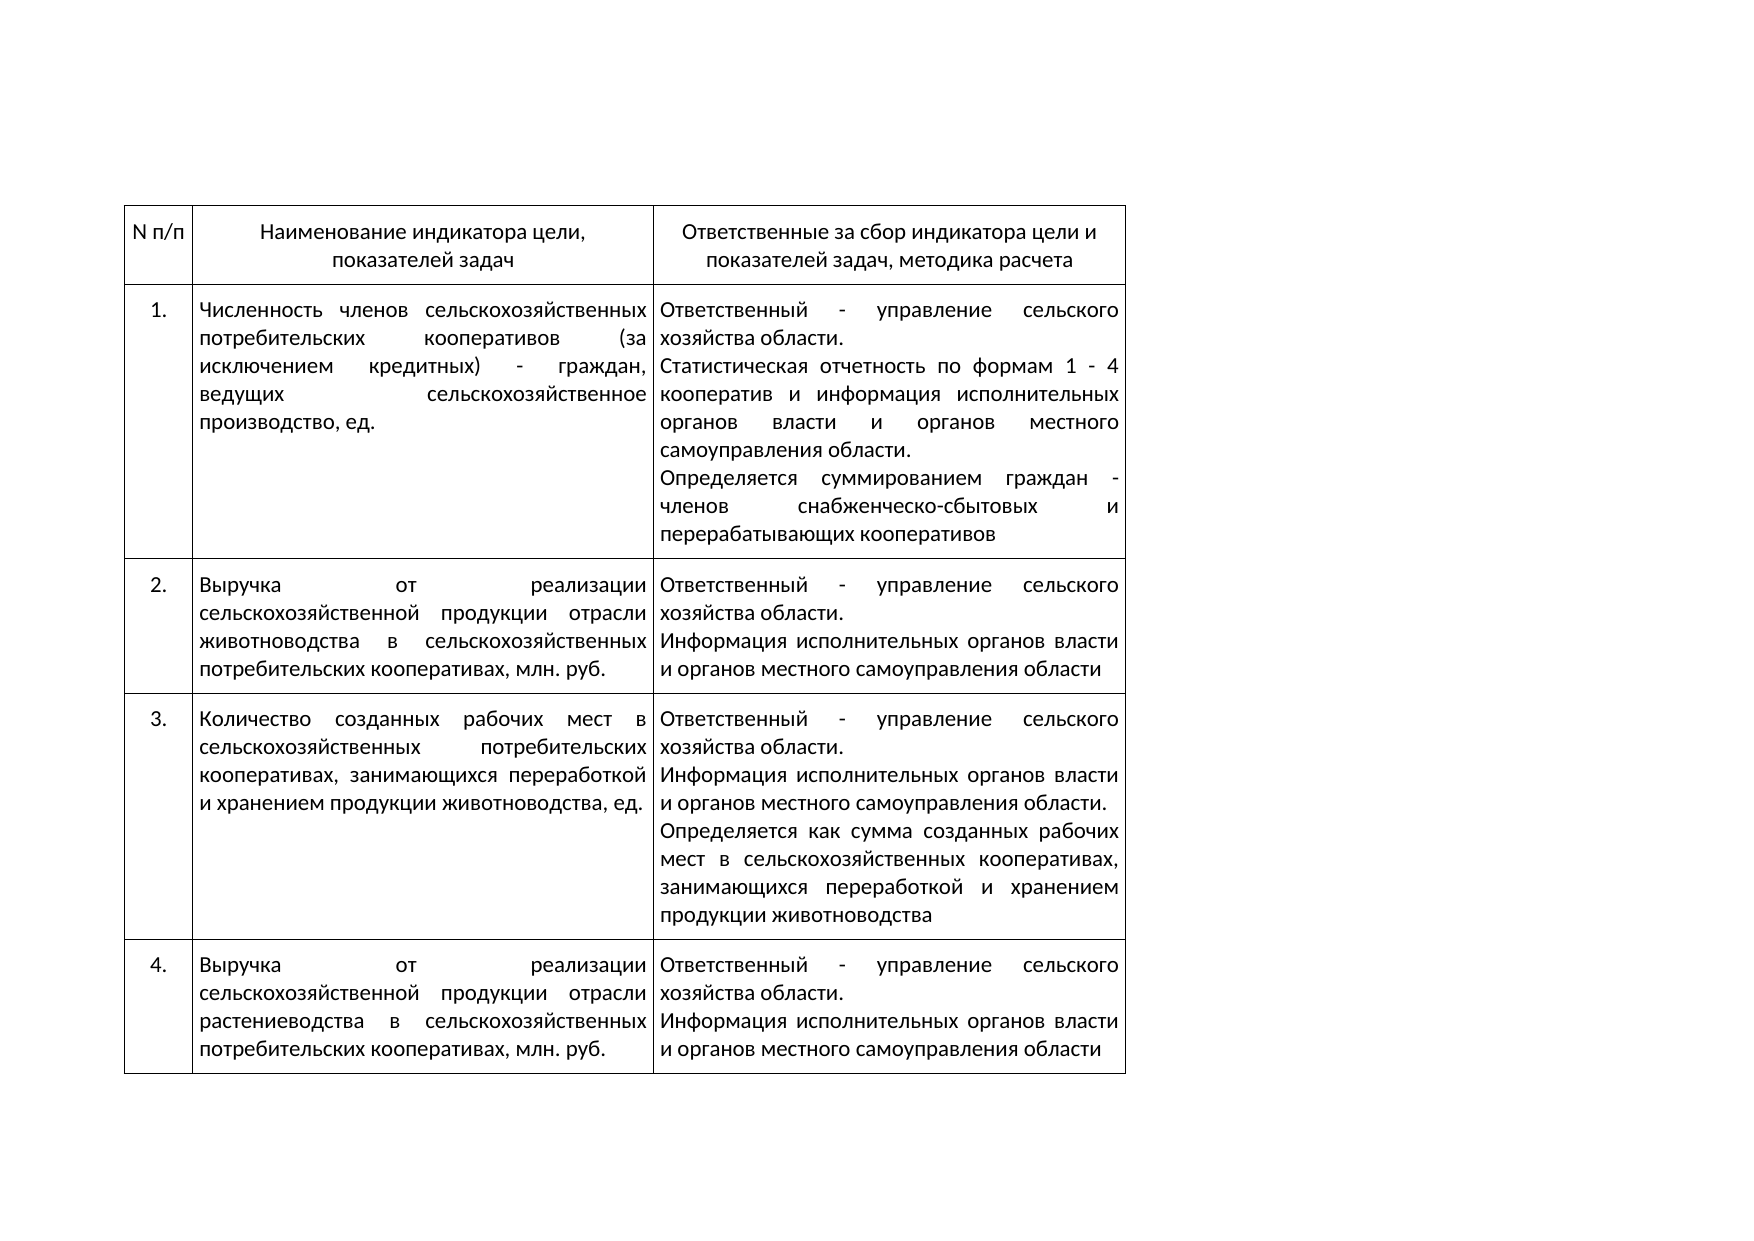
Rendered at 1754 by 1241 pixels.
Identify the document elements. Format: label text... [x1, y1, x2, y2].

table_cell Ответственный - управление сельского хозяйства области. Информация исполнительных органов власти и органов местного самоуправления области [654, 940, 1125, 1073]
table_cell Ответственный - управление сельского хозяйства области. Информация исполнительных органов власти и органов местного самоуправления области. Определяется как сумма созданных рабочих мест в сельскохозяйственных кооперативах, занимающихся переработкой и хранением продукции животноводства [654, 694, 1125, 939]
table_cell 4. [125, 940, 192, 1073]
table_cell Выручка от реализации сельскохозяйственной продукции отрасли растениеводства в сельскохозяйственных потребительских кооперативах, млн. руб. [193, 940, 653, 1073]
table_cell Численность членов сельскохозяйственных потребительских кооперативов (за исключением кредитных) - граждан, ведущих сельскохозяйственное производство, ед. [193, 285, 653, 558]
table_cell Количество созданных рабочих мест в сельскохозяйственных потребительских кооперативах, занимающихся переработкой и хранением продукции животноводства, ед. [193, 694, 653, 939]
table_cell 3. [125, 694, 192, 939]
table_cell 2. [125, 559, 192, 692]
table_header Наименование индикатора цели, показателей задач [193, 206, 653, 283]
table_cell Выручка от реализации сельскохозяйственной продукции отрасли животноводства в сельскохозяйственных потребительских кооперативах, млн. руб. [193, 559, 653, 692]
table_cell 1. [125, 285, 192, 558]
table_cell Ответственный - управление сельского хозяйства области. Статистическая отчетность по формам 1 - 4 кооператив и информация исполнительных органов власти и органов местного самоуправления области. Определяется суммированием граждан - членов снабженческо-сбытовых и перерабатывающих кооперативов [654, 285, 1125, 558]
table_cell Ответственный - управление сельского хозяйства области. Информация исполнительных органов власти и органов местного самоуправления области [654, 559, 1125, 692]
table_header N п/п [125, 206, 192, 283]
table_header Ответственные за сбор индикатора цели и показателей задач, методика расчета [654, 206, 1125, 283]
